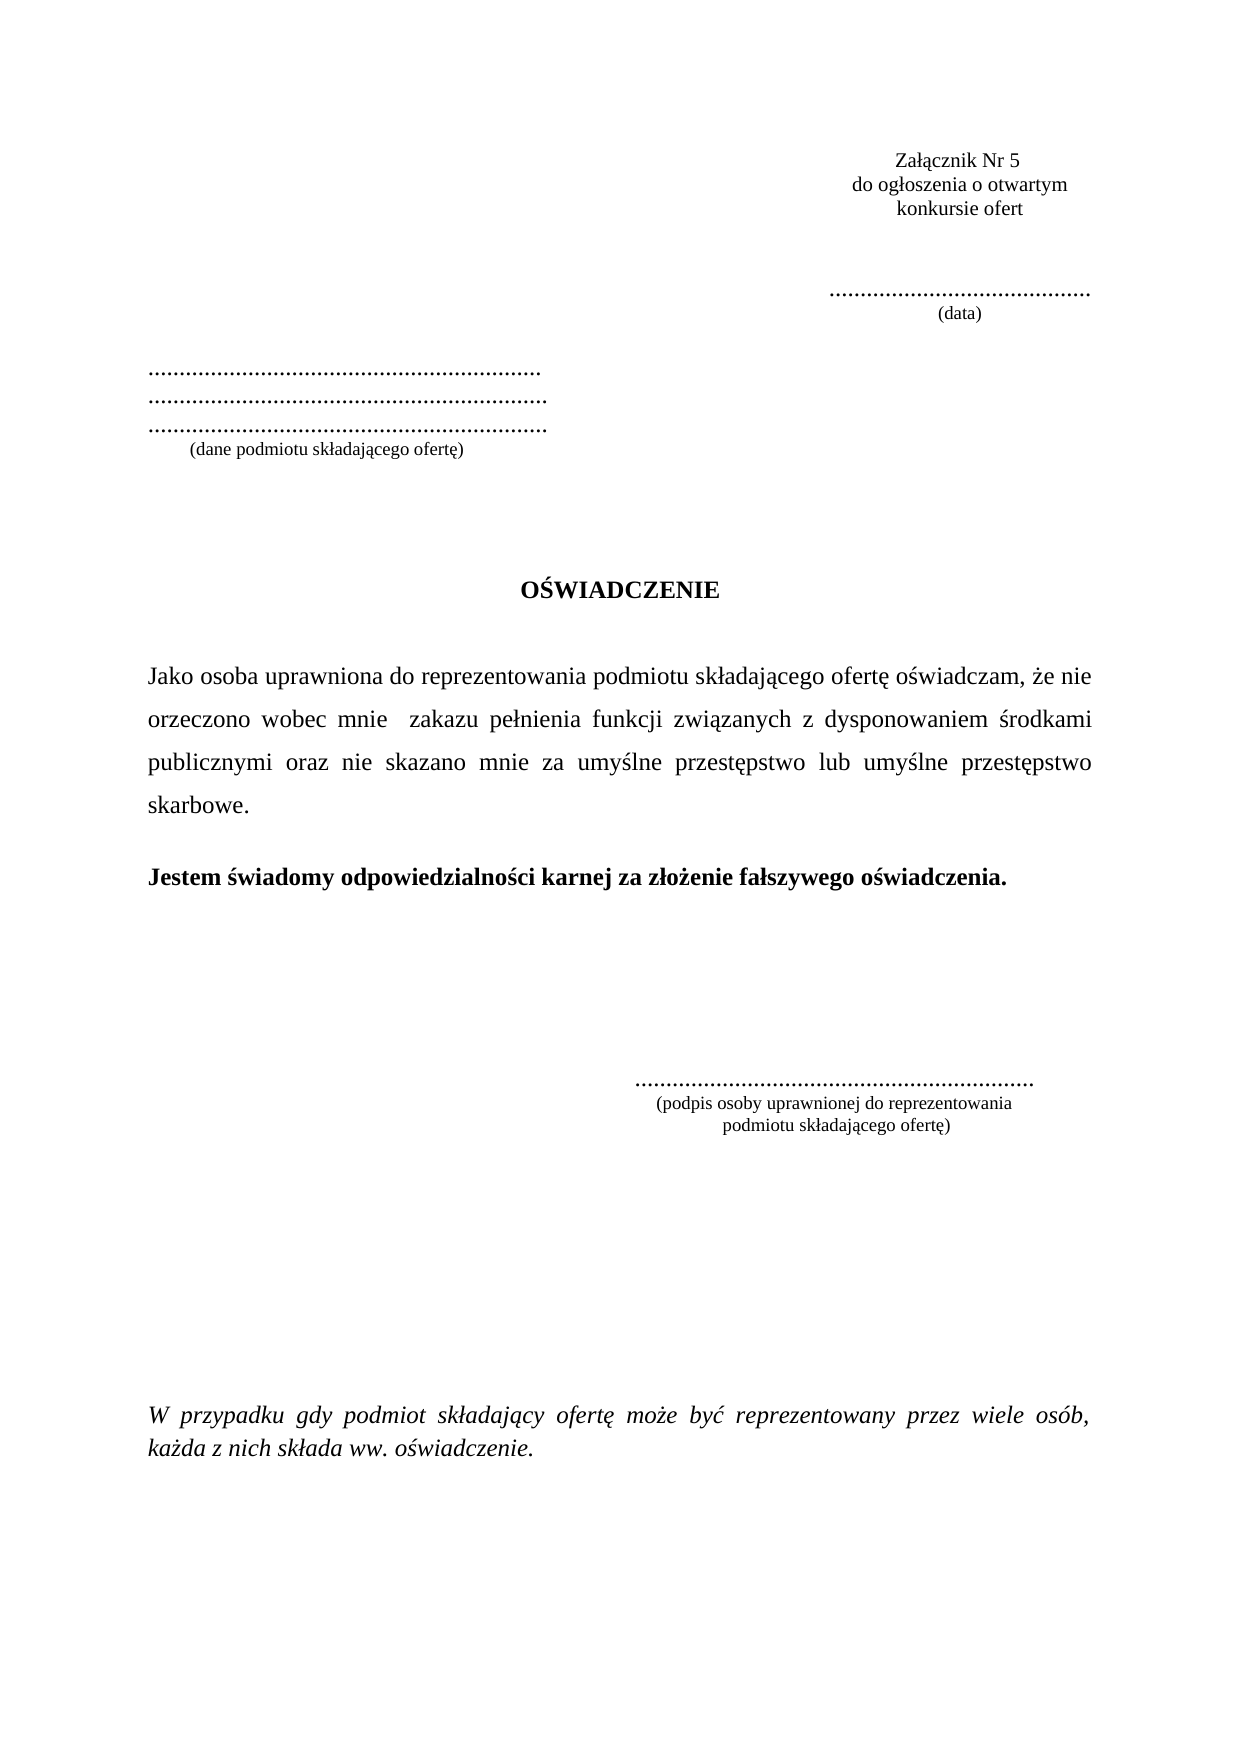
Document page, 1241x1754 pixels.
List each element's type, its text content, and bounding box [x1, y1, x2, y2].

text (dane podmiotu składającego ofertę) [148, 438, 1093, 460]
text (podpis osoby uprawnionej do reprezentowania [576, 1092, 1093, 1114]
text (data) [827, 302, 1093, 323]
text ............................................................... [148, 352, 1093, 381]
text podmiotu składającego ofertę) [576, 1114, 1093, 1135]
text Załącznik Nr 5 do ogłoszenia o otwartym konkursie ofert [827, 148, 1093, 220]
text Jako osoba uprawniona do reprezentowania podmiotu składającego ofertę oświadczam, że nie orzeczono wobec mnie zakazu pełnienia funkcji związanych z dysponowaniem środkami publicznymi oraz nie skazano mnie za umyślne przestępstwo lub umyślne przestępstwo skarbowe. [148, 661, 1093, 819]
text ................................................................ [576, 1063, 1093, 1092]
text .......................................... [827, 273, 1093, 302]
text ................................................................ [148, 409, 1093, 438]
text W przypadku gdy podmiot składający ofertę może być reprezentowany przez wiele osób, każda z nich składa ww. oświadczenie. [148, 1400, 1093, 1462]
text OŚWIADCZENIE [148, 575, 1093, 603]
text Jestem świadomy odpowiedzialności karnej za złożenie fałszywego oświadczenia. [148, 862, 1093, 891]
text ................................................................ [148, 381, 1093, 409]
